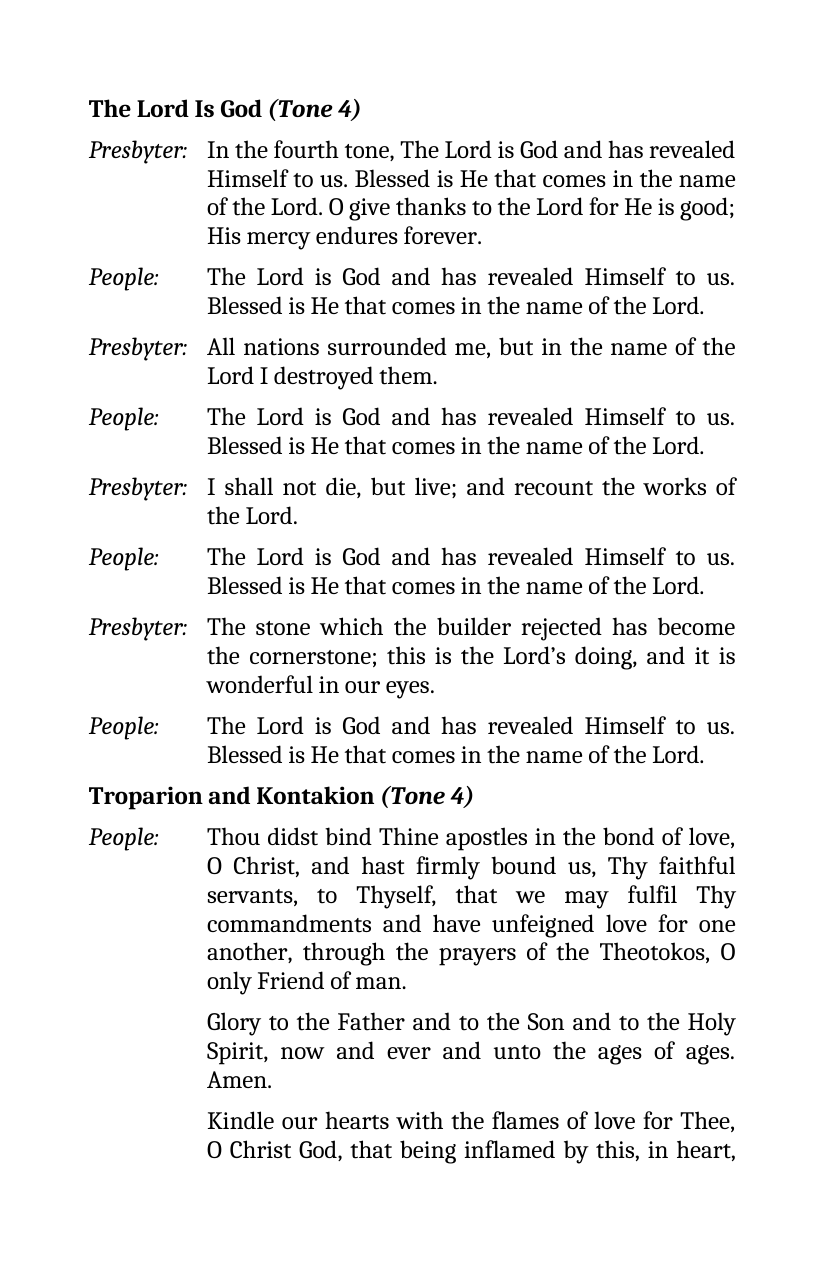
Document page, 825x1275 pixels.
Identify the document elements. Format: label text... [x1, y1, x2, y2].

text Presbyter: The stone which the builder rejected has become the cornerstone; this is the Lord’s doing, and it is wonderful in our eyes. [89, 613, 736, 699]
text People: The Lord is God and has revealed Himself to us. Blessed is He that comes in the name of the Lord. [89, 543, 736, 601]
text Presbyter: In the fourth tone, The Lord is God and has revealed Himself to us. Blessed is He that comes in the name of the Lord. O give thanks to the Lord for He is good; His mercy endures forever. [89, 136, 736, 251]
text People: The Lord is God and has revealed Himself to us. Blessed is He that comes in the name of the Lord. [89, 403, 736, 461]
text The Lord Is God (Tone 4) [89, 94, 736, 123]
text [207, 1107, 736, 1164]
text Troparion and Kontakion (Tone 4) [89, 782, 736, 811]
text People: The Lord is God and has revealed Himself to us. Blessed is He that comes in the name of the Lord. [89, 263, 736, 321]
text Glory to the Father and to the Son and to the Holy Spirit, now and ever and unto the ages of ages. Amen. [207, 1008, 736, 1094]
text Presbyter: All nations surrounded me, but in the name of the Lord I destroyed them. [89, 333, 736, 391]
text People: The Lord is God and has revealed Himself to us. Blessed is He that comes in the name of the Lord. [89, 712, 736, 769]
text People: Thou didst bind Thine apostles in the bond of love, O Christ, and hast firmly bound us, Thy faithful servants, to Thyself, that we may fulfil Thy commandments and have unfeigned love for one another, through the prayers of the Theotokos, O only Friend of man. [89, 823, 736, 996]
text Presbyter: I shall not die, but live; and recount the works of the Lord. [89, 473, 736, 531]
